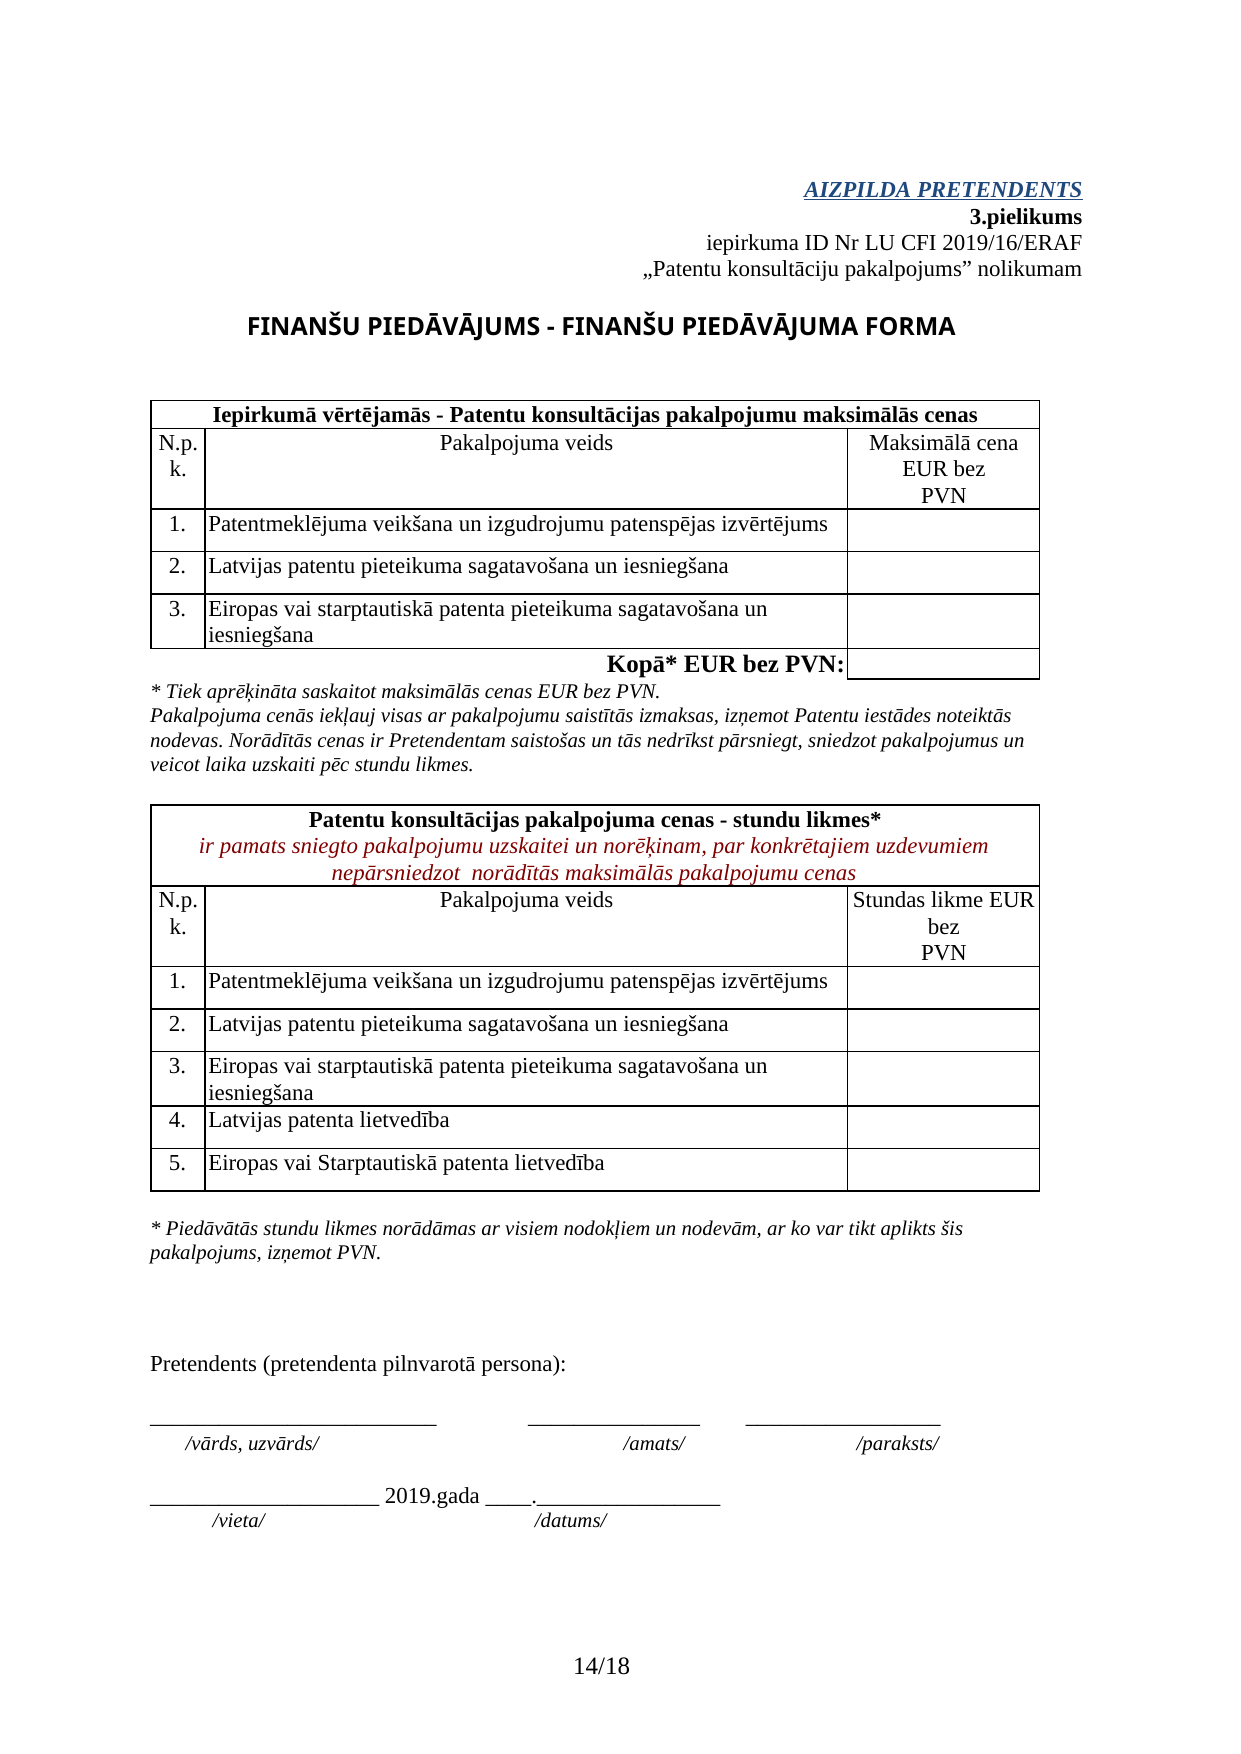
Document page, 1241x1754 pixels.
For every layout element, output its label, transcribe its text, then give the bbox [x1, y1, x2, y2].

table_cell Latvijas patenta lietvedība [206, 1107, 847, 1147]
table_cell [848, 1107, 1039, 1147]
text AIZPILDA PRETENDENTS [150, 176, 1082, 203]
table_cell Latvijas patentu pieteikuma sagatavošana un iesniegšana [206, 1010, 847, 1051]
text iepirkuma ID Nr LU CFI 2019/16/ERAF [150, 229, 1082, 255]
text /vieta/ /datums/ [150, 1508, 1053, 1532]
table_cell [152, 1107, 204, 1147]
table_cell [848, 649, 1039, 678]
table_cell Eiropas vai starptautiskā patenta pieteikuma sagatavošana un iesniegšana [206, 1052, 847, 1105]
table_cell [848, 1149, 1039, 1190]
table_cell Eiropas vai Starptautiskā patenta lietvedība [206, 1149, 847, 1190]
text Pretendents (pretendenta pilnvarotā persona): [150, 1350, 1053, 1376]
table_cell Patentmeklējuma veikšana un izgudrojumu patenspējas izvērtējums [206, 510, 847, 551]
table_cell Eiropas vai starptautiskā patenta pieteikuma sagatavošana un iesniegšana [206, 595, 847, 647]
table_cell Kopā* EUR bez PVN: [151, 649, 847, 678]
table_cell [152, 510, 204, 551]
table_cell [152, 1149, 204, 1190]
list * Piedāvātās stundu likmes norādāmas ar visiem nodokļiem un nodevām, ar ko var tikt aplikts šis pakalpojums, izņemot PVN. [150, 1216, 1053, 1264]
table_cell Maksimālā cena EUR bez PVN [848, 429, 1039, 508]
table_cell [152, 1052, 204, 1105]
table_cell Latvijas patentu pieteikuma sagatavošana un iesniegšana [206, 552, 847, 593]
table_cell N.p.k. [152, 887, 204, 966]
table_cell [848, 510, 1039, 551]
table_cell N.p.k. [152, 429, 204, 508]
list * Tiek aprēķināta saskaitot maksimālās cenas EUR bez PVN. [150, 679, 1053, 703]
table_cell Pakalpojuma veids [206, 887, 847, 966]
table_cell [848, 967, 1039, 1008]
table_cell [152, 595, 204, 647]
table_cell [848, 552, 1039, 593]
text 3.pielikums [150, 203, 1082, 229]
list Pakalpojuma cenās iekļauj visas ar pakalpojumu saistītās izmaksas, izņemot Patentu iestādes noteiktās nodevas. Norādītās cenas ir Pretendentam saistošas un tās nedrīkst pārsniegt, sniedzot pakalpojumus un veicot laika uzskaiti pēc stundu likmes. [150, 703, 1053, 776]
text „Patentu konsultāciju pakalpojums” nolikumam [150, 255, 1082, 282]
table_cell [848, 1010, 1039, 1051]
table_cell [152, 967, 204, 1008]
table_cell [848, 595, 1039, 647]
table_header Iepirkumā vērtējamās - Patentu konsultācijas pakalpojumu maksimālās cenas [152, 401, 1039, 428]
table_cell [848, 1052, 1039, 1105]
table_cell Patentmeklējuma veikšana un izgudrojumu patenspējas izvērtējums [206, 967, 847, 1008]
table_cell Stundas likme EUR bez PVN [848, 887, 1039, 966]
list FINANŠU PIEDĀVĀJUMS - Finanšu piedāvājuma Forma [150, 308, 1053, 342]
table_cell [152, 1010, 204, 1051]
table_header Patentu konsultācijas pakalpojuma cenas - stundu likmes* ir pamats sniegto pakalpojumu uzskaitei un norēķinam, par konkrētajiem uzdevumiem nepārsniedzot norādītās maksimālās pakalpojumu cenas [152, 806, 1039, 885]
table_cell Pakalpojuma veids [206, 429, 847, 508]
table_cell [152, 552, 204, 593]
text ____________________ 2019.gada ____.________________ [150, 1482, 1053, 1508]
text _________________________ _______________ _________________ /vārds, uzvārds/ /amats/ /paraksts/ [150, 1403, 1053, 1455]
